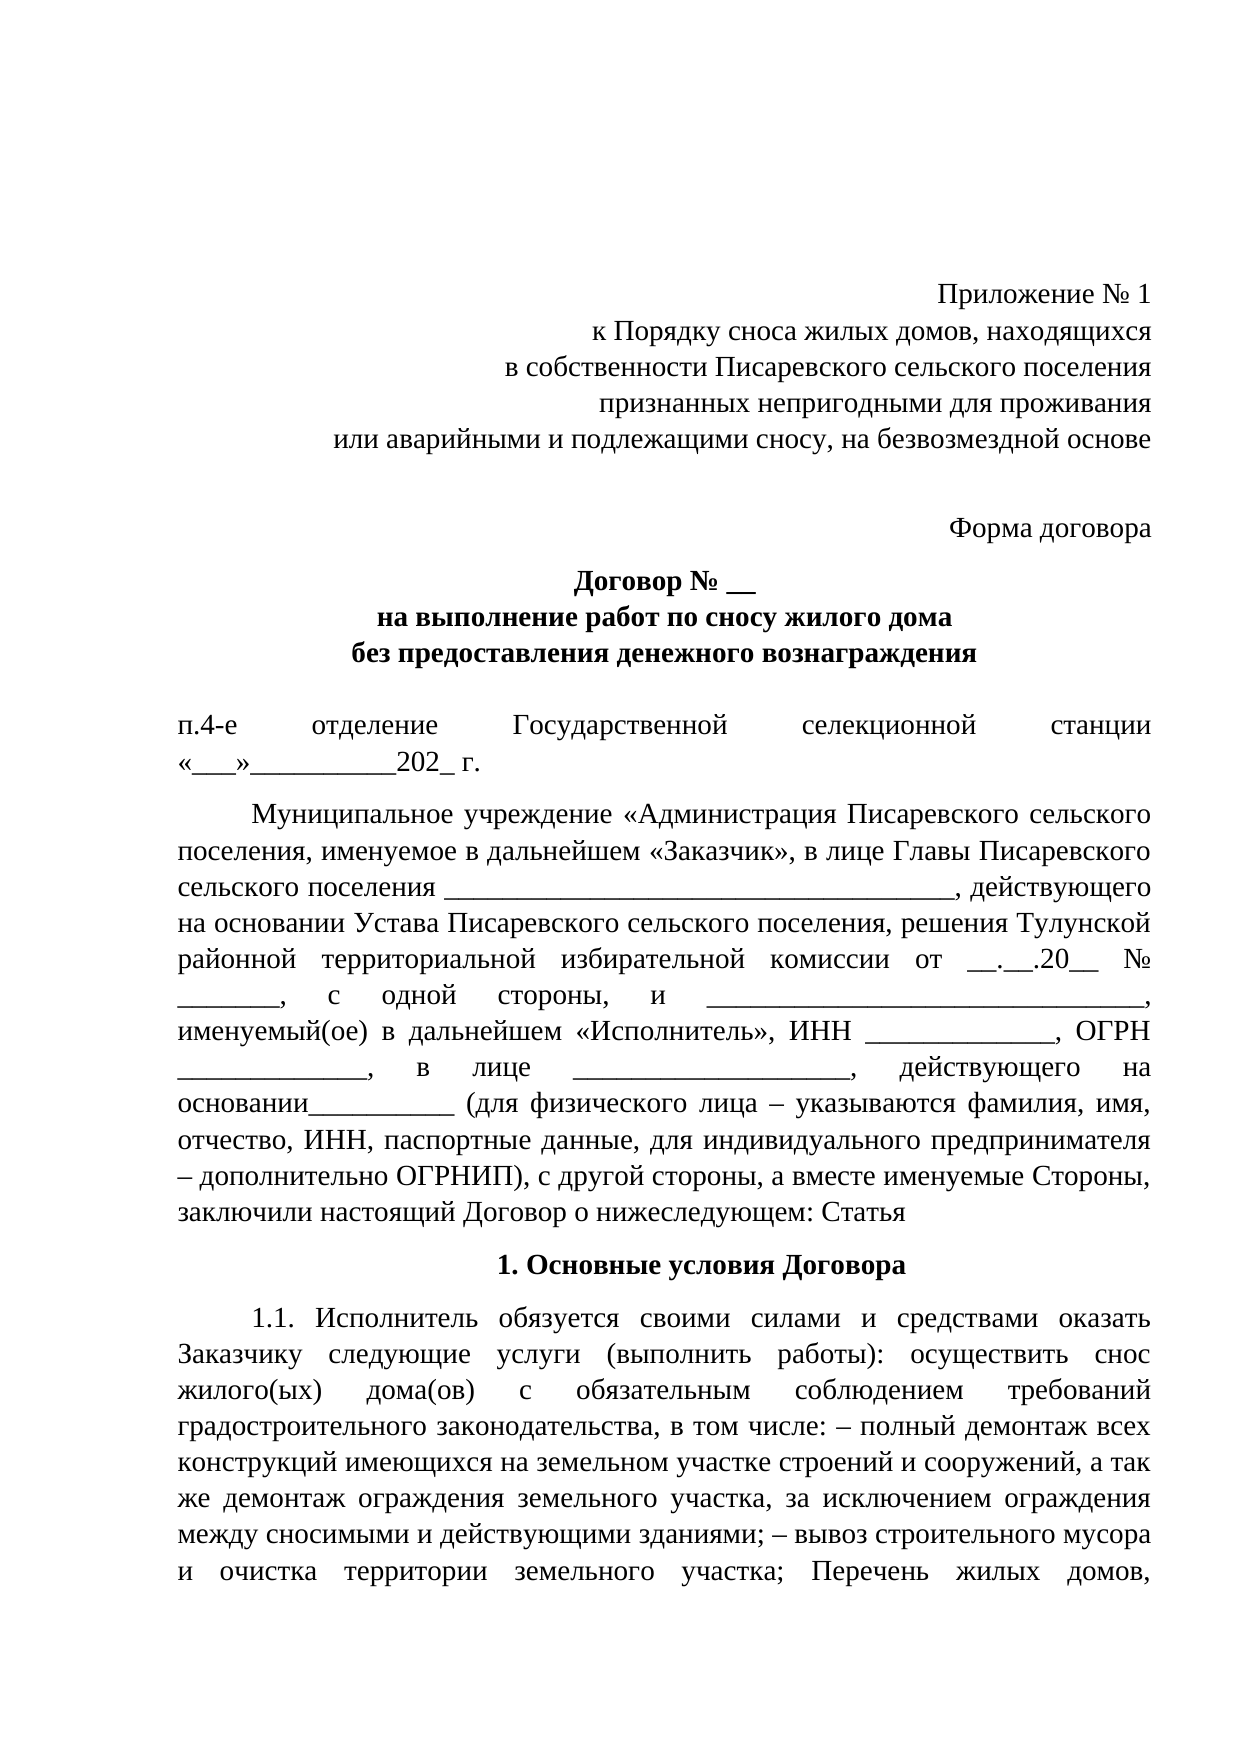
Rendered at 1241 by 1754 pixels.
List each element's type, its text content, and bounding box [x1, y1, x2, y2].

text без предоставления денежного вознаграждения [177, 635, 1152, 669]
text Договор № __ [177, 563, 1152, 596]
text или аварийными и подлежащими сносу, на безвозмездной основе [177, 421, 1152, 455]
text в собственности Писаревского сельского поселения [177, 349, 1152, 382]
text п.4-е отделение Государственной селекционной станции «___»__________202_ г. [177, 707, 1152, 777]
text на выполнение работ по сносу жилого дома [177, 599, 1152, 633]
text признанных непригодными для проживания [177, 385, 1152, 418]
text к Порядку сноса жилых домов, находящихся [177, 313, 1152, 346]
text Приложение № 1 [177, 277, 1152, 310]
text Муниципальное учреждение «Администрация Писаревского сельского поселения, именуемое в дальнейшем «Заказчик», в лице Главы Писаревского сельского поселения ___________________________________, действующего на основании Устава Писаревского сельского поселения, решения Тулунской районной территориальной избирательной комиссии от __.__.20__ № _______, с одной стороны, и ______________________________, именуемый(ое) в дальнейшем «Исполнитель», ИНН _____________, ОГРН _____________, в лице ___________________, действующего на основании__________ (для физического лица – указываются фамилия, имя, отчество, ИНН, паспортные данные, для индивидуального предпринимателя – дополнительно ОГРНИП), с другой стороны, а вместе именуемые Стороны, заключили настоящий Договор о нижеследующем: Статья [177, 796, 1152, 1228]
text Форма договора [177, 510, 1152, 544]
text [177, 1300, 1152, 1586]
text 1. Основные условия Договора [177, 1247, 1152, 1280]
